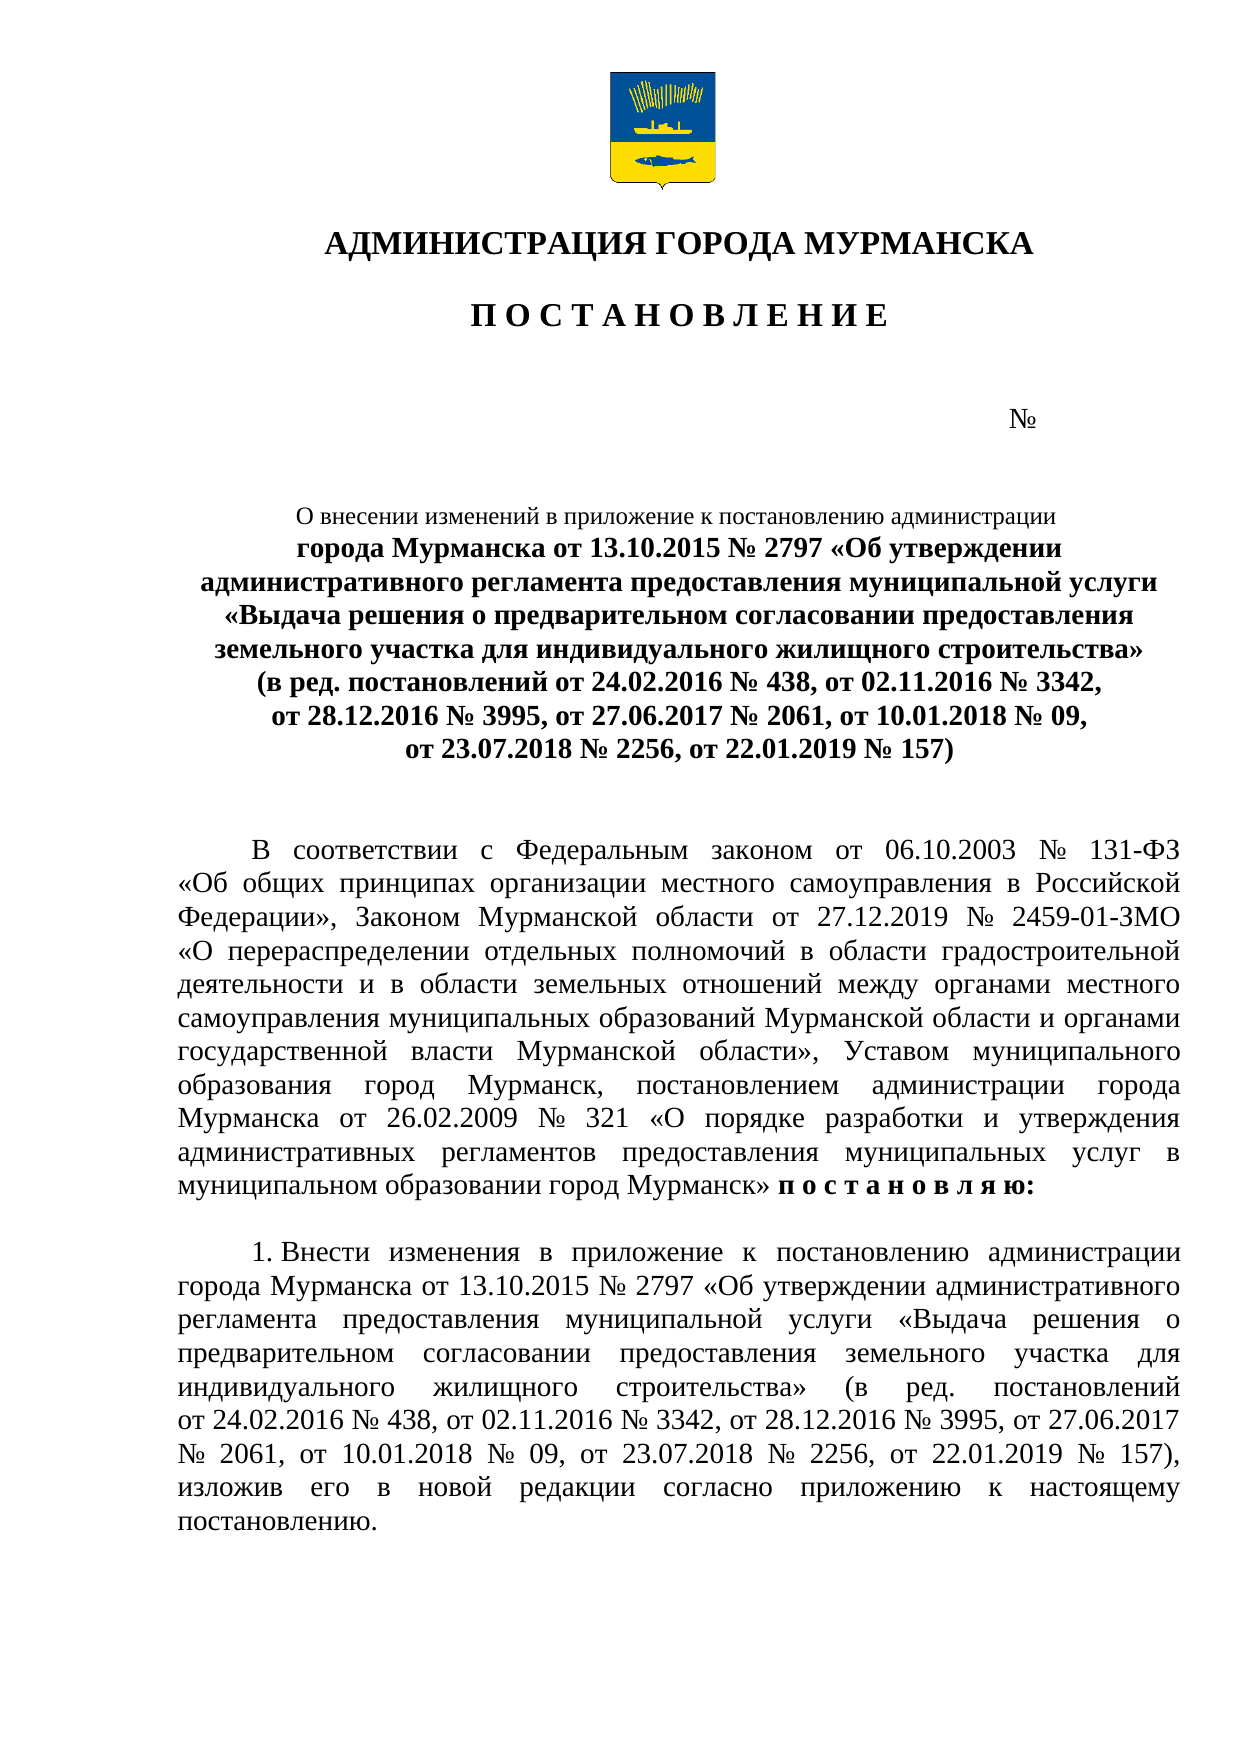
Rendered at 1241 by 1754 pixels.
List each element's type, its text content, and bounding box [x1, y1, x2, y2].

text 1. Внести изменения в приложение к постановлению администрации города Мурманска от 13.10.2015 № 2797 «Об утверждении административного регламента предоставления муниципальной услуги «Выдача решения о предварительном согласовании предоставления земельного участка для индивидуального жилищного строительства» (в ред. постановлений от 24.02.2016 № 438, от 02.11.2016 № 3342, от 28.12.2016 № 3995, от 27.06.2017 № 2061, от 10.01.2018 № 09, от 23.07.2018 № 2256, от 22.01.2019 № 157), изложив его в новой редакции согласно приложению к настоящему постановлению. [177, 1234, 1181, 1536]
picture [610, 72, 716, 190]
text № [177, 401, 1181, 434]
text В соответствии с Федеральным законом от 06.10.2003 № 131-ФЗ «Об общих принципах организации местного самоуправления в Российской Федерации», Законом Мурманской области от 27.12.2019 № 2459-01-ЗМО «О перераспределении отдельных полномочий в области градостроительной деятельности и в области земельных отношений между органами местного самоуправления муниципальных образований Мурманской области и органами государственной власти Мурманской области», Уставом муниципального образования город Мурманск, постановлением администрации города Мурманска от 26.02.2009 № 321 «О порядке разработки и утверждения административных регламентов предоставления муниципальных услуг в муниципальном образовании город Мурманск» п о с т а н о в л я ю: [177, 832, 1181, 1201]
text АДМИНИСТРАЦИЯ ГОРОДА МУРМАНСКА [177, 223, 1181, 262]
text П О С Т А Н О В Л Е Н И Е [177, 295, 1181, 334]
